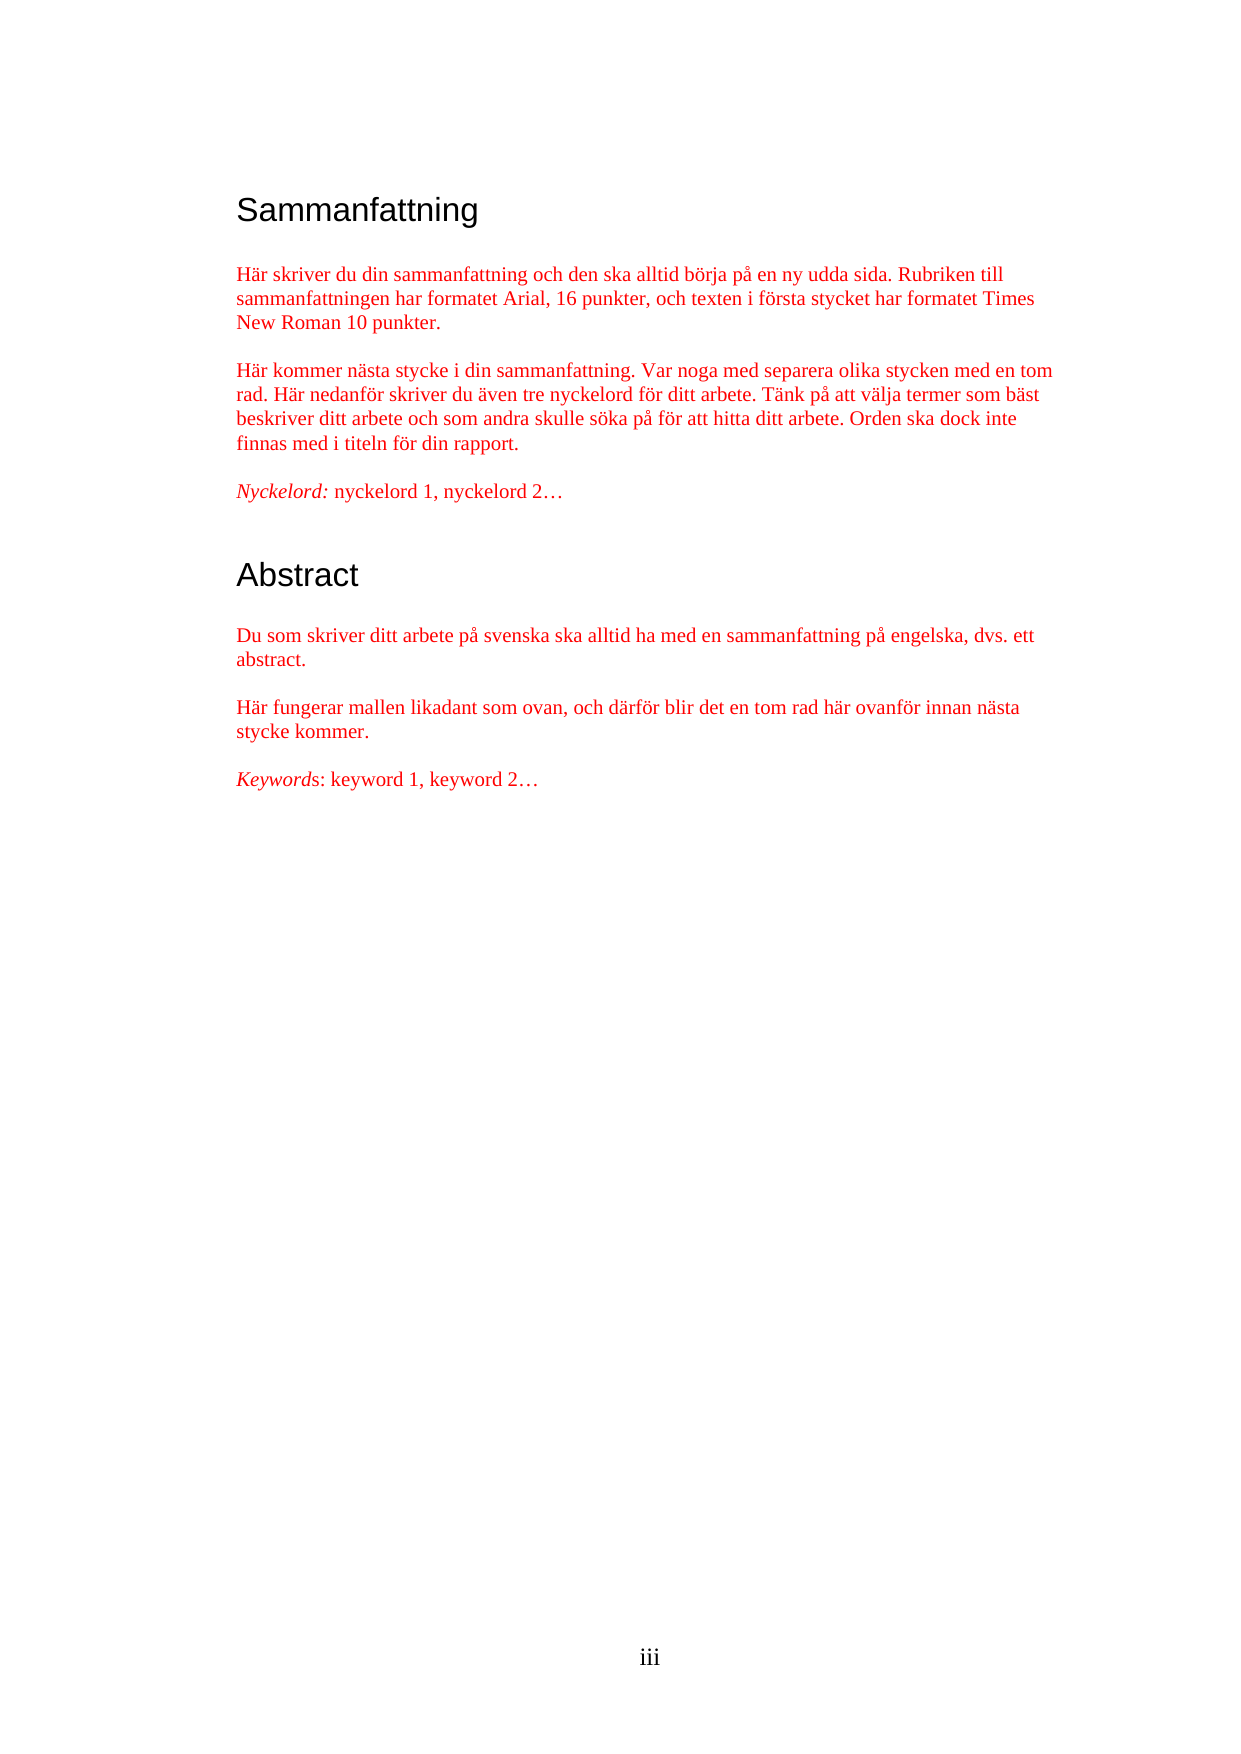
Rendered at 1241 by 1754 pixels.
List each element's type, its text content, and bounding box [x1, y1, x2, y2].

text Keywords: keyword 1, keyword 2… [236, 767, 1063, 791]
text Du som skriver ditt arbete på svenska ska alltid ha med en sammanfattning på engelska, dvs. ett abstract. [236, 623, 1063, 671]
text Nyckelord: nyckelord 1, nyckelord 2… [236, 478, 1063, 503]
text Här fungerar mallen likadant som ovan, och därför blir det en tom rad här ovanför innan nästa stycke kommer. [236, 695, 1063, 743]
text Här kommer nästa stycke i din sammanfattning. Var noga med separera olika stycken med en tom rad. Här nedanför skriver du även tre nyckelord för ditt arbete. Tänk på att välja termer som bäst beskriver ditt arbete och som andra skulle söka på för att hitta ditt arbete. Orden ska dock inte finnas med i titeln för din rapport. [236, 358, 1063, 454]
text Sammanfattning [236, 190, 1063, 228]
text Abstract [236, 555, 1063, 594]
text Här skriver du din sammanfattning och den ska alltid börja på en ny udda sida. Rubriken till sammanfattningen har formatet Arial, 16 punkter, och texten i första stycket har formatet Times New Roman 10 punkter. [236, 262, 1063, 334]
